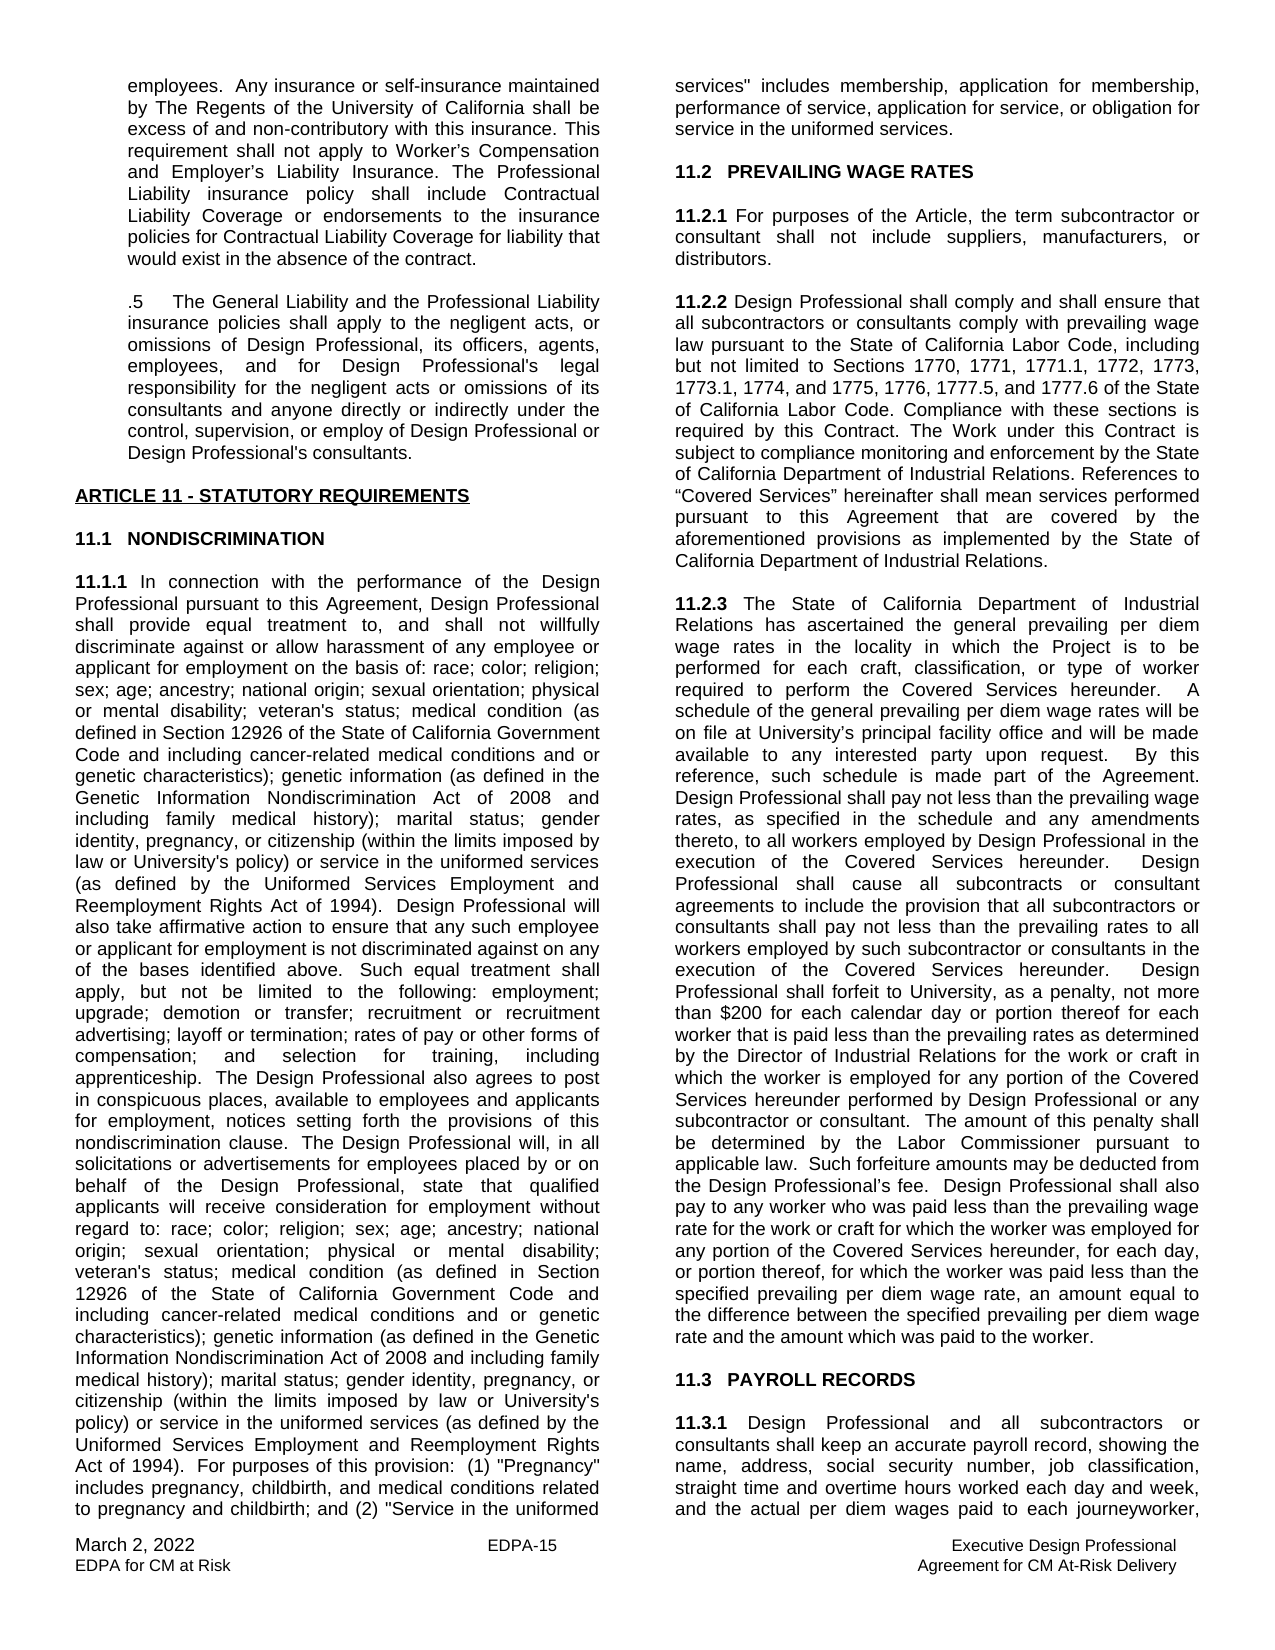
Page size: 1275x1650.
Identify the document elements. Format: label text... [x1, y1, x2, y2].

text 11.2.1 For purposes of the Article, the term subcontractor or consultant shall not include suppliers, manufacturers, or distributors. [675, 204, 1200, 269]
text 11.1.1 In connection with the performance of the Design Professional pursuant to this Agreement, Design Professional shall provide equal treatment to, and shall not willfully discriminate against or allow harassment of any employee or applicant for employment on the basis of: race; color; religion; sex; age; ancestry; national origin; sexual orientation; physical or mental disability; veteran's status; medical condition (as defined in Section 12926 of the State of California Government Code and including cancer-related medical conditions and or genetic characteristics); genetic information (as defined in the Genetic Information Nondiscrimination Act of 2008 and including family medical history); marital status; gender identity, pregnancy, or citizenship (within the limits imposed by law or University's policy) or service in the uniformed services (as defined by the Uniformed Services Employment and Reemployment Rights Act of 1994). Design Professional will also take affirmative action to ensure that any such employee or applicant for employment is not discriminated against on any of the bases identified above. Such equal treatment shall apply, but not be limited to the following: employment; upgrade; demotion or transfer; recruitment or recruitment advertising; layoff or termination; rates of pay or other forms of compensation; and selection for training, including apprenticeship. The Design Professional also agrees to post in conspicuous places, available to employees and applicants for employment, notices setting forth the provisions of this nondiscrimination clause. The Design Professional will, in all solicitations or advertisements for employees placed by or on behalf of the Design Professional, state that qualified applicants will receive consideration for employment without regard to: race; color; religion; sex; age; ancestry; national origin; sexual orientation; physical or mental disability; veteran's status; medical condition (as defined in Section 12926 of the State of California Government Code and including cancer-related medical conditions and or genetic characteristics); genetic information (as defined in the Genetic Information Nondiscrimination Act of 2008 and including family medical history); marital status; gender identity, pregnancy, or citizenship (within the limits imposed by law or University's policy) or service in the uniformed services (as defined by the Uniformed Services Employment and Reemployment Rights Act of 1994). For purposes of this provision: (1) "Pregnancy" includes pregnancy, childbirth, and medical conditions related to pregnancy and childbirth; and (2) "Service in the uniformed services" includes membership, application for membership, performance of service, application for service, or obligation for service in the uniformed services. [75, 571, 600, 1520]
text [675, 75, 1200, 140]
text ARTICLE 11 - STATUTORY REQUIREMENTS [75, 485, 600, 506]
text 11.3 PAYROLL RECORDS [675, 1369, 1200, 1390]
text 11.2 PREVAILING WAGE RATES [675, 161, 1200, 183]
text .5 The General Liability and the Professional Liability insurance policies shall apply to the negligent acts, or omissions of Design Professional, its officers, agents, employees, and for Design Professional's legal responsibility for the negligent acts or omissions of its consultants and anyone directly or indirectly under the control, supervision, or employ of Design Professional or Design Professional's consultants. [127, 291, 600, 463]
text 11.1 NONDISCRIMINATION [75, 528, 600, 549]
text 11.2.2 Design Professional shall comply and shall ensure that all subcontractors or consultants comply with prevailing wage law pursuant to the State of California Labor Code, including but not limited to Sections 1770, 1771, 1771.1, 1772, 1773, 1773.1, 1774, and 1775, 1776, 1777.5, and 1777.6 of the State of California Labor Code. Compliance with these sections is required by this Contract. The Work under this Contract is subject to compliance monitoring and enforcement by the State of California Department of Industrial Relations. References to “Covered Services” hereinafter shall mean services performed pursuant to this Agreement that are covered by the aforementioned provisions as implemented by the State of California Department of Industrial Relations. [675, 291, 1200, 571]
text 11.2.3 The State of California Department of Industrial Relations has ascertained the general prevailing per diem wage rates in the locality in which the Project is to be performed for each craft, classification, or type of worker required to perform the Covered Services hereunder. A schedule of the general prevailing per diem wage rates will be on file at University’s principal facility office and will be made available to any interested party upon request. By this reference, such schedule is made part of the Agreement. Design Professional shall pay not less than the prevailing wage rates, as specified in the schedule and any amendments thereto, to all workers employed by Design Professional in the execution of the Covered Services hereunder. Design Professional shall cause all subcontracts or consultant agreements to include the provision that all subcontractors or consultants shall pay not less than the prevailing rates to all workers employed by such subcontractor or consultants in the execution of the Covered Services hereunder. Design Professional shall forfeit to University, as a penalty, not more than $200 for each calendar day or portion thereof for each worker that is paid less than the prevailing rates as determined by the Director of Industrial Relations for the work or craft in which the worker is employed for any portion of the Covered Services hereunder performed by Design Professional or any subcontractor or consultant. The amount of this penalty shall be determined by the Labor Commissioner pursuant to applicable law. Such forfeiture amounts may be deducted from the Design Professional’s fee. Design Professional shall also pay to any worker who was paid less than the prevailing wage rate for the work or craft for which the worker was employed for any portion of the Covered Services hereunder, for each day, or portion thereof, for which the worker was paid less than the specified prevailing per diem wage rate, an amount equal to the difference between the specified prevailing per diem wage rate and the amount which was paid to the worker. [675, 592, 1200, 1347]
